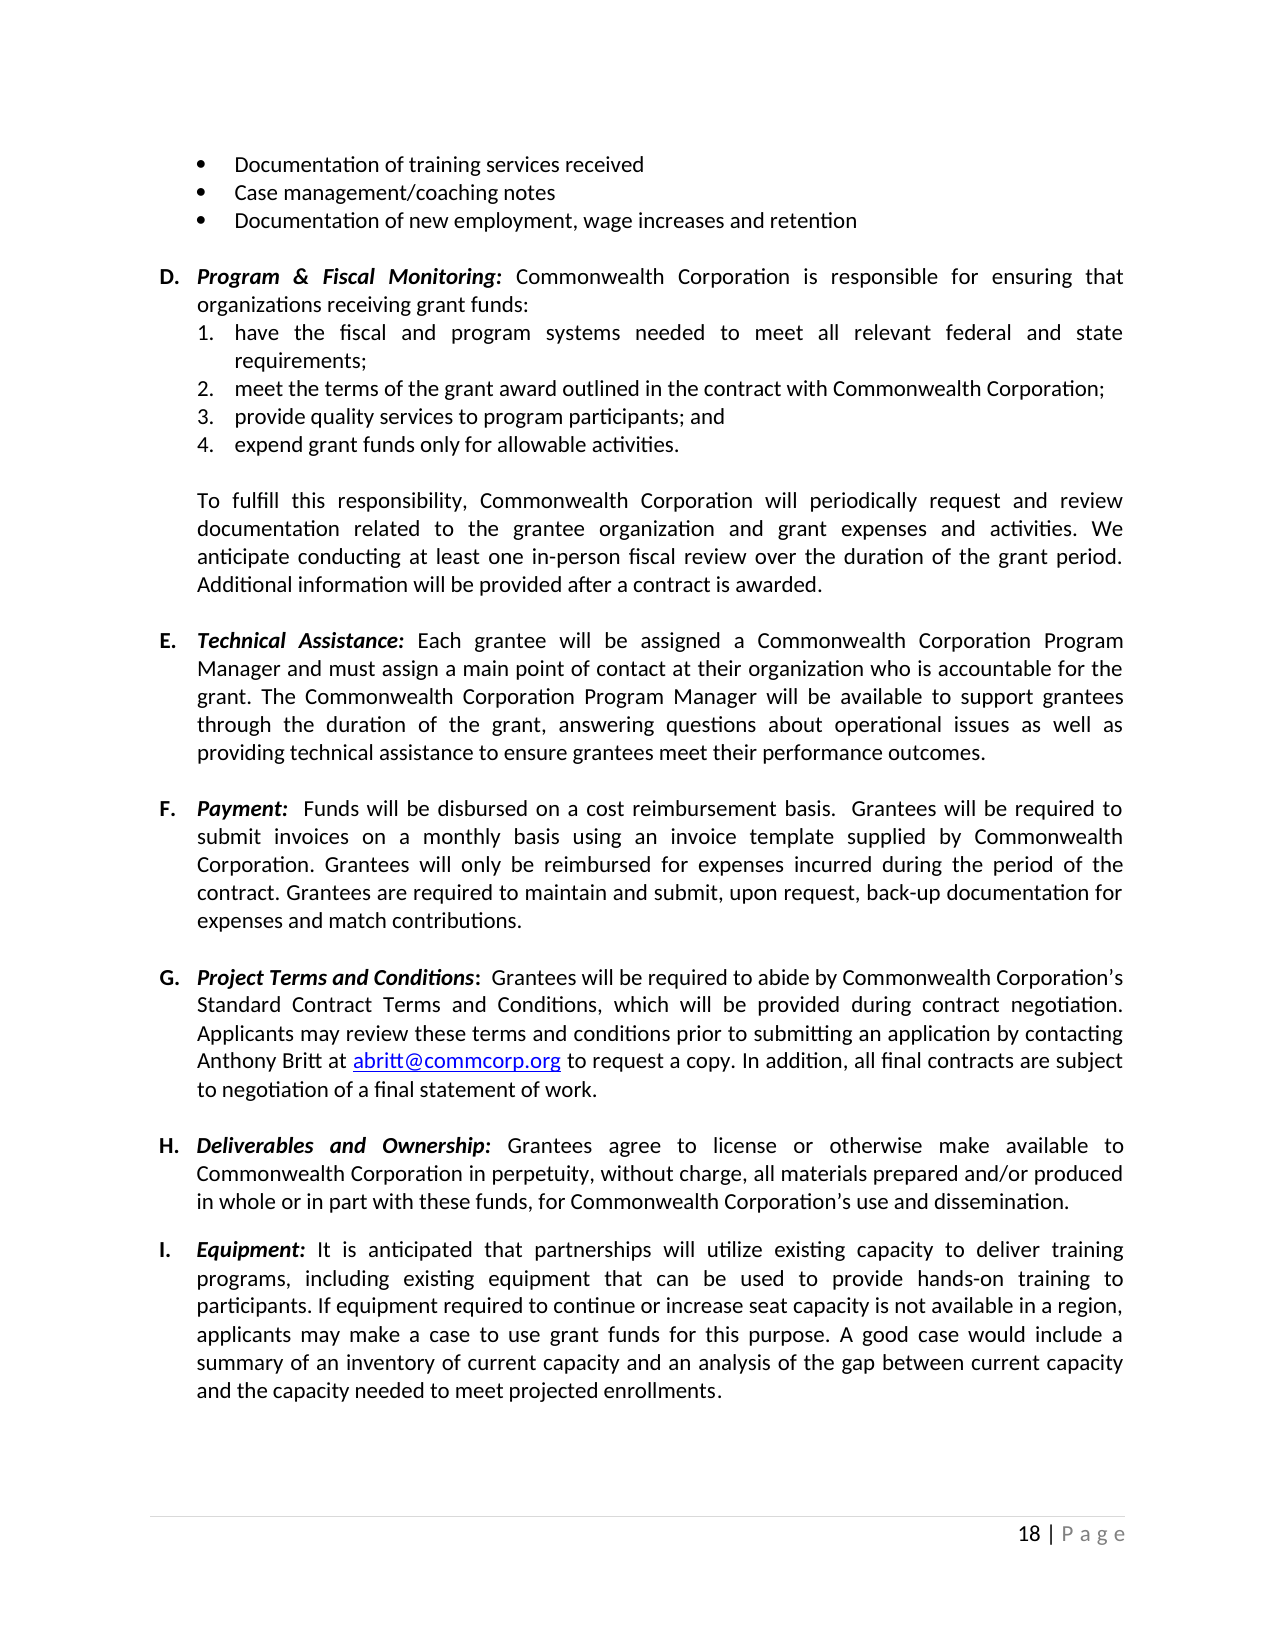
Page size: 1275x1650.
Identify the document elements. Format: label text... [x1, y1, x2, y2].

list Case management/coaching notes [197, 178, 1125, 206]
list meet the terms of the grant award outlined in the contract with Commonwealth Corporation; [197, 374, 1125, 402]
list Payment: Funds will be disbursed on a cost reimbursement basis. Grantees will be required to submit invoices on a monthly basis using an invoice template supplied by Commonwealth Corporation. Grantees will only be reimbursed for expenses incurred during the period of the contract. Grantees are required to maintain and submit, upon request, back-up documentation for expenses and match contributions. [159, 794, 1125, 934]
list Program & Fiscal Monitoring: Commonwealth Corporation is responsible for ensuring that organizations receiving grant funds: [159, 262, 1125, 318]
list To fulfill this responsibility, Commonwealth Corporation will periodically request and review documentation related to the grantee organization and grant expenses and activities. We anticipate conducting at least one in-person fiscal review over the duration of the grant period. Additional information will be provided after a contract is awarded. [197, 486, 1125, 598]
list expend grant funds only for allowable activities. [197, 430, 1125, 458]
list Documentation of training services received [197, 150, 1125, 178]
list have the fiscal and program systems needed to meet all relevant federal and state requirements; [197, 318, 1125, 374]
list Deliverables and Ownership: Grantees agree to license or otherwise make available to Commonwealth Corporation in perpetuity, without charge, all materials prepared and/or produced in whole or in part with these funds, for Commonwealth Corporation’s use and dissemination. [159, 1131, 1125, 1215]
list Documentation of new employment, wage increases and retention [197, 206, 1125, 234]
list Technical Assistance: Each grantee will be assigned a Commonwealth Corporation Program Manager and must assign a main point of contact at their organization who is accountable for the grant. The Commonwealth Corporation Program Manager will be available to support grantees through the duration of the grant, answering questions about operational issues as well as providing technical assistance to ensure grantees meet their performance outcomes. [159, 626, 1125, 766]
list provide quality services to program participants; and [197, 402, 1125, 430]
list Equipment: It is anticipated that partnerships will utilize existing capacity to deliver training programs, including existing equipment that can be used to provide hands-on training to participants. If equipment required to continue or increase seat capacity is not available in a region, applicants may make a case to use grant funds for this purpose. A good case would include a summary of an inventory of current capacity and an analysis of the gap between current capacity and the capacity needed to meet projected enrollments. [159, 1236, 1125, 1404]
list Project Terms and Conditions: Grantees will be required to abide by Commonwealth Corporation’s Standard Contract Terms and Conditions, which will be provided during contract negotiation. Applicants may review these terms and conditions prior to submitting an application by contacting Anthony Britt at abritt@commcorp.org to request a copy. In addition, all final contracts are subject to negotiation of a final statement of work. [159, 963, 1125, 1103]
